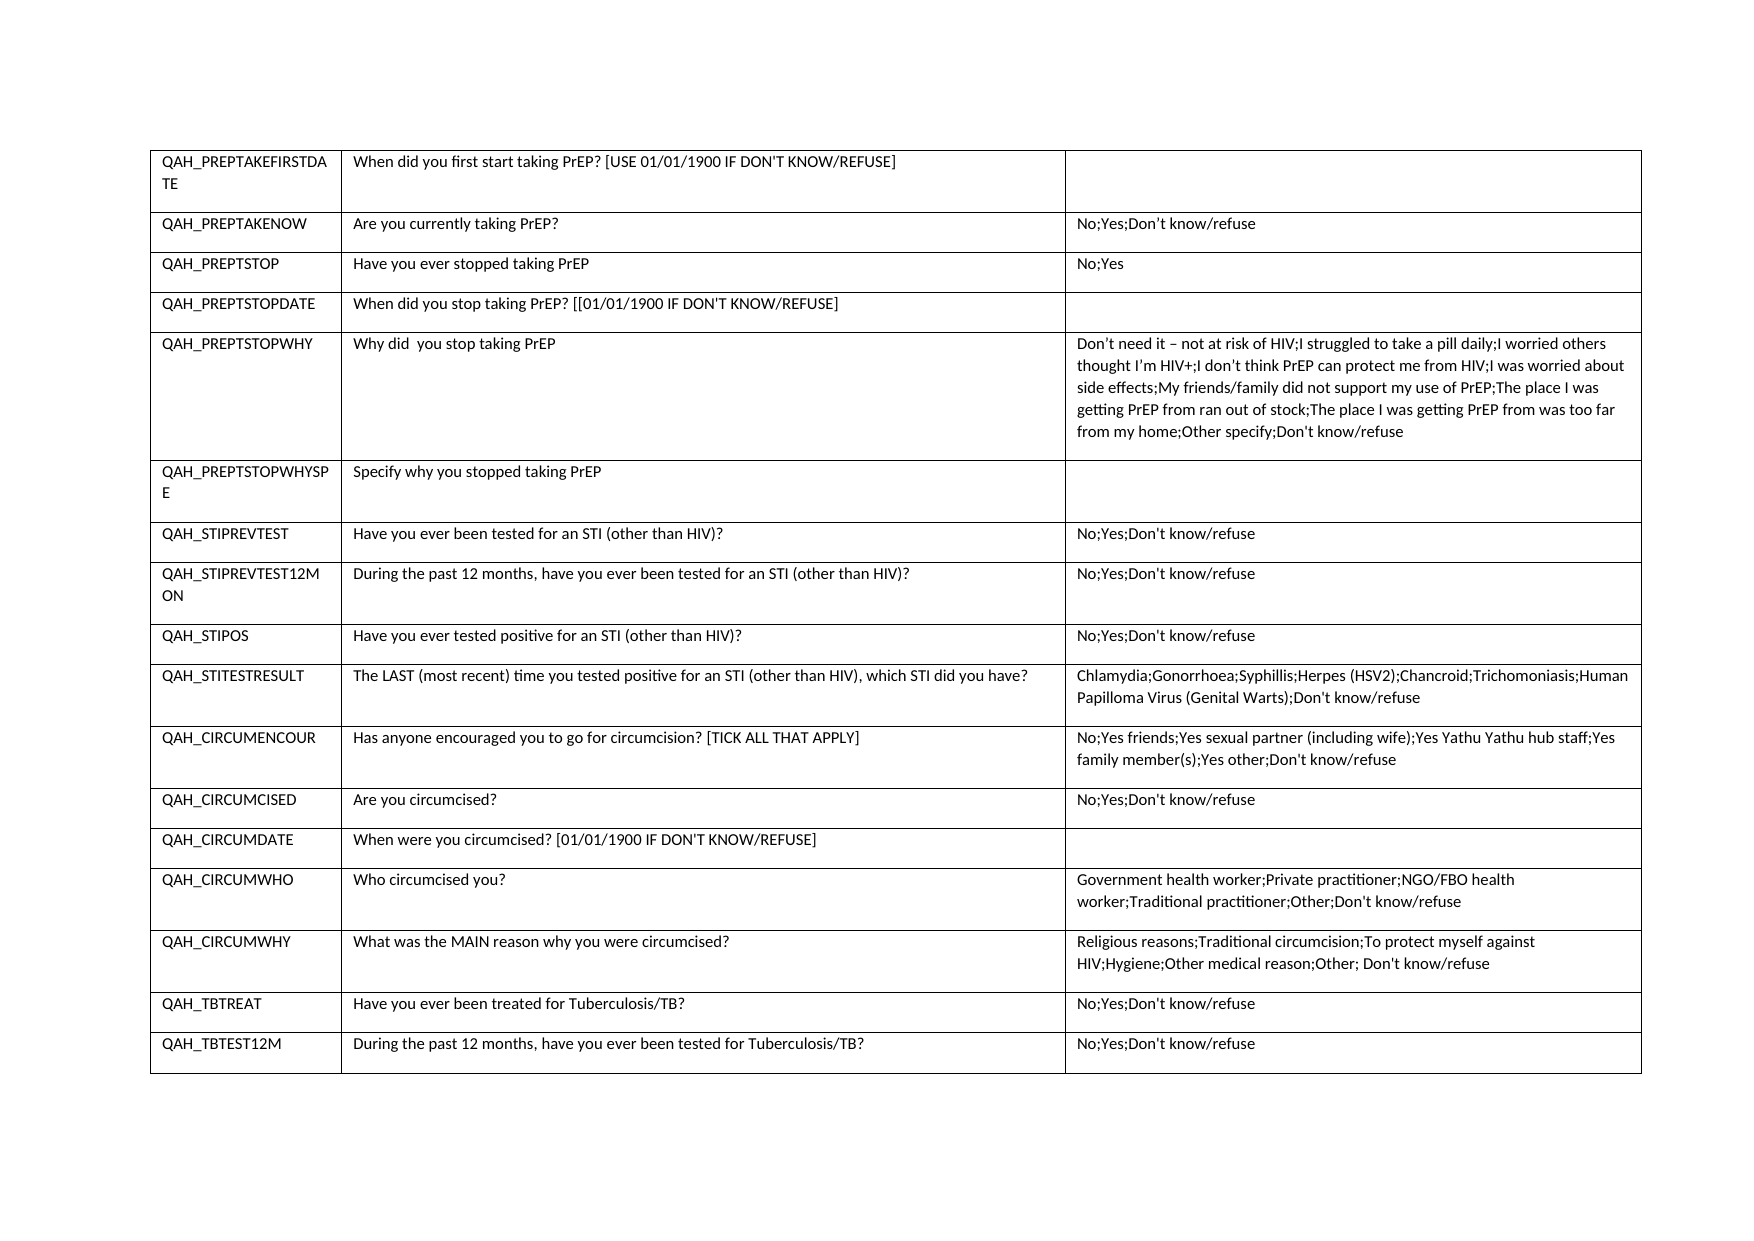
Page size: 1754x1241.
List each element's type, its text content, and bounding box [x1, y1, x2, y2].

table_cell QAH_CIRCUMENCOUR [151, 727, 341, 788]
table_cell QAH_CIRCUMWHO [151, 869, 341, 930]
table_cell Are you currently taking PrEP? [342, 213, 1065, 252]
table_cell Who circumcised you? [342, 869, 1065, 930]
table_cell No;Yes;Don't know/refuse [1066, 523, 1641, 562]
table_cell Government health worker;Private practitioner;NGO/FBO health worker;Traditional practitioner;Other;Don't know/refuse [1066, 869, 1641, 930]
table_cell QAH_STIPREVTEST12MON [151, 563, 341, 624]
table_cell During the past 12 months, have you ever been tested for Tuberculosis/TB? [342, 1033, 1065, 1072]
table_cell Specify why you stopped taking PrEP [342, 461, 1065, 522]
table_cell QAH_STITESTRESULT [151, 665, 341, 726]
table_cell Chlamydia;Gonorrhoea;Syphillis;Herpes (HSV2);Chancroid;Trichomoniasis;Human Papilloma Virus (Genital Warts);Don't know/refuse [1066, 665, 1641, 726]
table_cell [1066, 829, 1641, 868]
table_cell When did you stop taking PrEP? [[01/01/1900 IF DON'T KNOW/REFUSE] [342, 293, 1065, 332]
table_cell When did you first start taking PrEP? [USE 01/01/1900 IF DON'T KNOW/REFUSE] [342, 151, 1065, 212]
table_cell QAH_CIRCUMDATE [151, 829, 341, 868]
table_cell QAH_CIRCUMCISED [151, 789, 341, 828]
table_cell QAH_PREPTAKEFIRSTDATE [151, 151, 341, 212]
table_cell Has anyone encouraged you to go for circumcision? [TICK ALL THAT APPLY] [342, 727, 1065, 788]
table_cell QAH_PREPTSTOPDATE [151, 293, 341, 332]
table_cell When were you circumcised? [01/01/1900 IF DON'T KNOW/REFUSE] [342, 829, 1065, 868]
table_cell [1066, 151, 1641, 212]
table_cell Religious reasons;Traditional circumcision;To protect myself against HIV;Hygiene;Other medical reason;Other; Don't know/refuse [1066, 931, 1641, 992]
table_cell The LAST (most recent) time you tested positive for an STI (other than HIV), which STI did you have? [342, 665, 1065, 726]
table_cell QAH_TBTEST12M [151, 1033, 341, 1072]
table_cell [1066, 293, 1641, 332]
table_cell No;Yes [1066, 253, 1641, 292]
table_cell Have you ever been tested for an STI (other than HIV)? [342, 523, 1065, 562]
table_cell What was the MAIN reason why you were circumcised? [342, 931, 1065, 992]
table_cell Don’t need it – not at risk of HIV;I struggled to take a pill daily;I worried others thought I’m HIV+;I don’t think PrEP can protect me from HIV;I was worried about side effects;My friends/family did not support my use of PrEP;The place I was getting PrEP from ran out of stock;The place I was getting PrEP from was too far from my home;Other specify;Don't know/refuse [1066, 333, 1641, 460]
table_cell No;Yes friends;Yes sexual partner (including wife);Yes Yathu Yathu hub staff;Yes family member(s);Yes other;Don't know/refuse [1066, 727, 1641, 788]
table_cell QAH_CIRCUMWHY [151, 931, 341, 992]
table_cell Have you ever stopped taking PrEP [342, 253, 1065, 292]
table_cell No;Yes;Don't know/refuse [1066, 993, 1641, 1032]
table_cell Have you ever tested positive for an STI (other than HIV)? [342, 625, 1065, 664]
table_cell QAH_PREPTAKENOW [151, 213, 341, 252]
table_cell QAH_PREPTSTOPWHYSPE [151, 461, 341, 522]
table_cell QAH_PREPTSTOPWHY [151, 333, 341, 460]
table_cell No;Yes;Don't know/refuse [1066, 563, 1641, 624]
table_cell During the past 12 months, have you ever been tested for an STI (other than HIV)? [342, 563, 1065, 624]
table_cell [1066, 1033, 1641, 1072]
table_cell QAH_TBTREAT [151, 993, 341, 1032]
table_cell No;Yes;Don't know/refuse [1066, 789, 1641, 828]
table_cell QAH_STIPREVTEST [151, 523, 341, 562]
table_cell Are you circumcised? [342, 789, 1065, 828]
table_cell [1066, 461, 1641, 522]
table_cell Why did you stop taking PrEP [342, 333, 1065, 460]
table_cell QAH_PREPTSTOP [151, 253, 341, 292]
table_cell QAH_STIPOS [151, 625, 341, 664]
table_cell No;Yes;Don’t know/refuse [1066, 213, 1641, 252]
table_cell No;Yes;Don't know/refuse [1066, 625, 1641, 664]
table_cell Have you ever been treated for Tuberculosis/TB? [342, 993, 1065, 1032]
